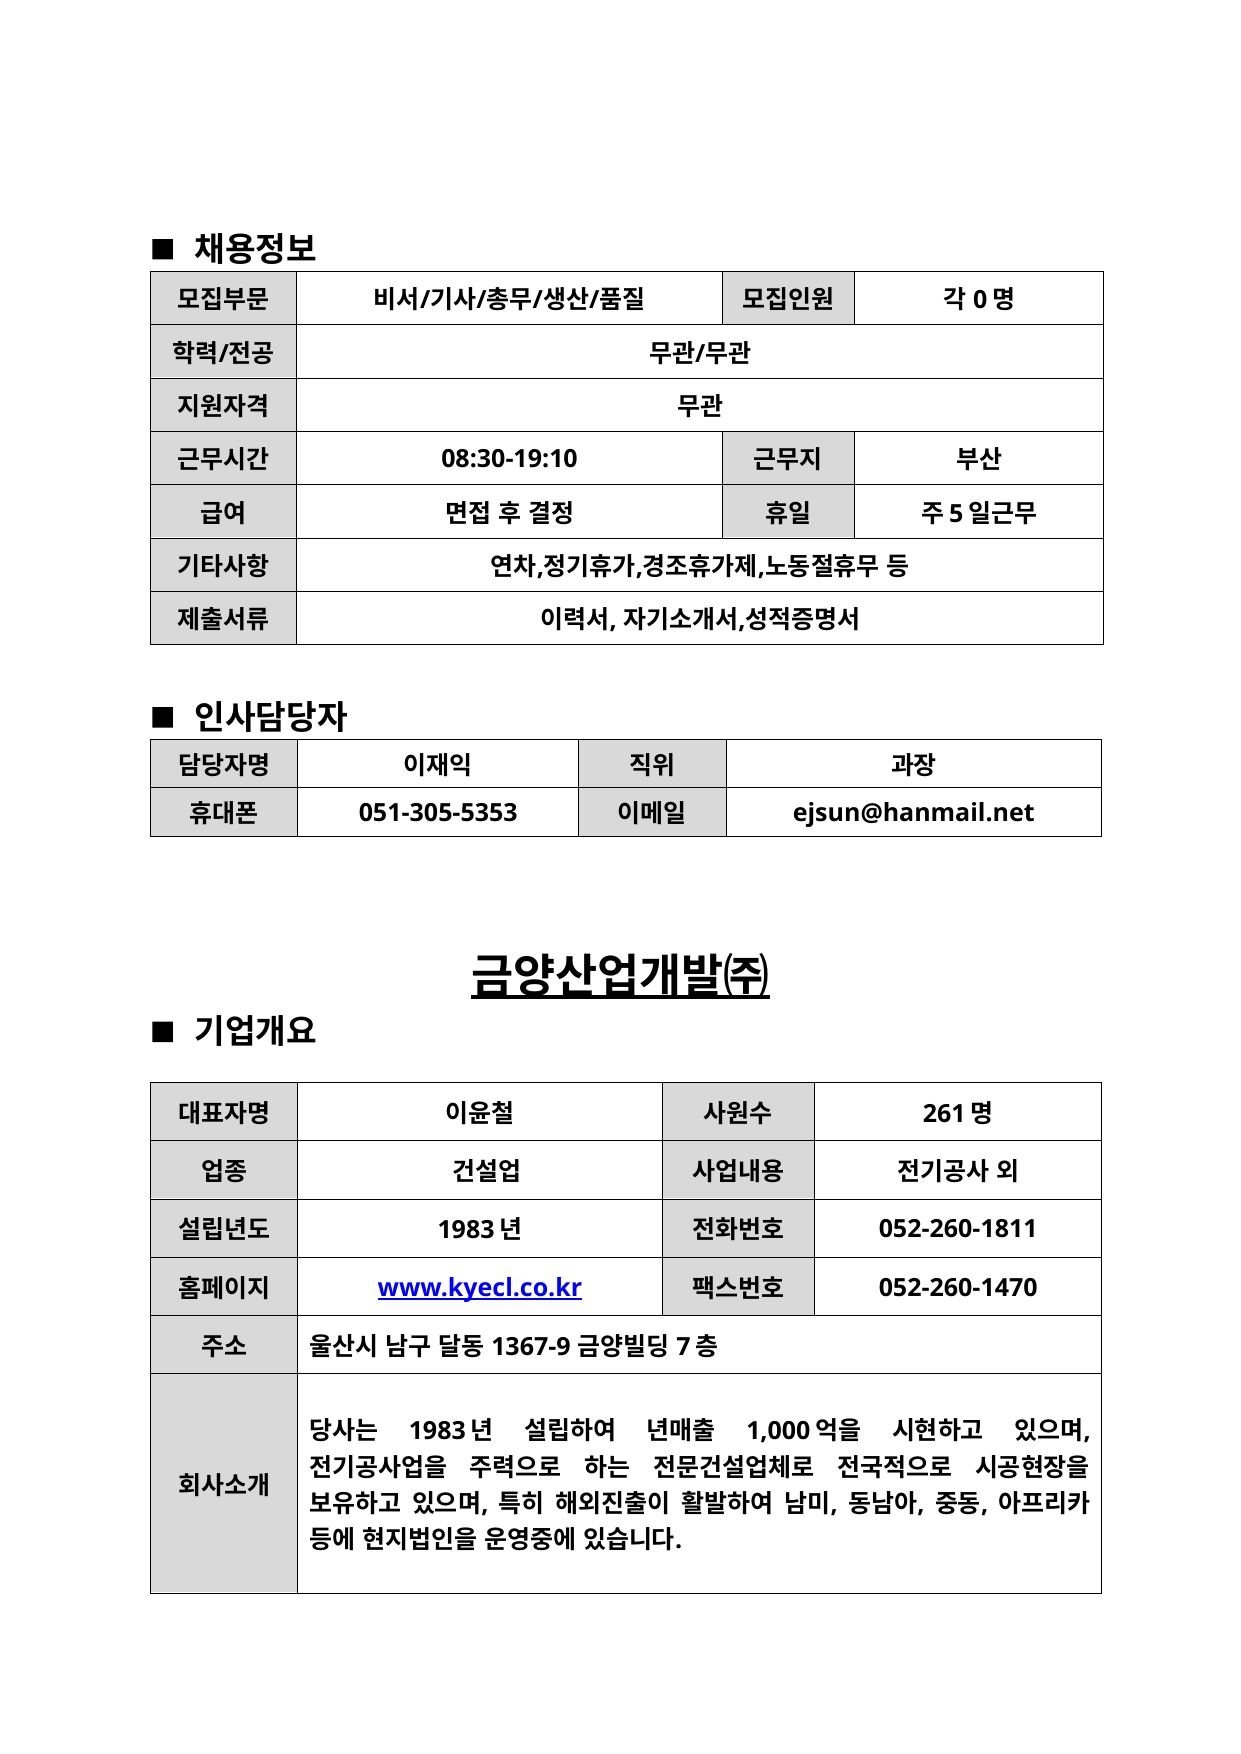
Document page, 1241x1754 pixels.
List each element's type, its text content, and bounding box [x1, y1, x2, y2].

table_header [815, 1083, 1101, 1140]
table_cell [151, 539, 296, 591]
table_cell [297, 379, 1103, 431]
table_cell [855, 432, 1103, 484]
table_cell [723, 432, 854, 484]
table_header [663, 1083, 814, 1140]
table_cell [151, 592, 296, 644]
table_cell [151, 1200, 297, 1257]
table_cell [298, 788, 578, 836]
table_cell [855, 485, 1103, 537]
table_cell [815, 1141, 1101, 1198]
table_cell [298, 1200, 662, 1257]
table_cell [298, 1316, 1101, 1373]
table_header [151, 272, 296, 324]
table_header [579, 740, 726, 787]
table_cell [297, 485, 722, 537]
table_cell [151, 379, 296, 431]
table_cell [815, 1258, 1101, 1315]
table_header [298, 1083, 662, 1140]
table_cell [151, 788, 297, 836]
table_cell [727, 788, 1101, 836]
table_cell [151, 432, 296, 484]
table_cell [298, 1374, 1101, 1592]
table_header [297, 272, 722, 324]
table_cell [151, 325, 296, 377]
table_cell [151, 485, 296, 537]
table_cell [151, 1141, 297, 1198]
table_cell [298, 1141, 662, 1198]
list 인사담당자 [150, 691, 1090, 739]
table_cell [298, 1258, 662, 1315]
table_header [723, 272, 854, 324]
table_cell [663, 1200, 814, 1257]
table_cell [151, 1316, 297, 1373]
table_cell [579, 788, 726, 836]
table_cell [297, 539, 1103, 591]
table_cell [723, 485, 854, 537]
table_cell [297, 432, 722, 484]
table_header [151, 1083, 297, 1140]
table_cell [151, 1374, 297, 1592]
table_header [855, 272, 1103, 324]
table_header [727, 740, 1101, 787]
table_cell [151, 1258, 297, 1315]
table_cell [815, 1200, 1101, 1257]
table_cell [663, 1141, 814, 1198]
text 금양산업개발㈜ [150, 939, 1090, 1005]
list 기업개요 [150, 1005, 1090, 1053]
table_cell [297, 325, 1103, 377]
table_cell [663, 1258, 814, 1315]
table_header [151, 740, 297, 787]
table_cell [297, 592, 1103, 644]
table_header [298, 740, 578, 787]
list 채용정보 [150, 223, 1090, 271]
